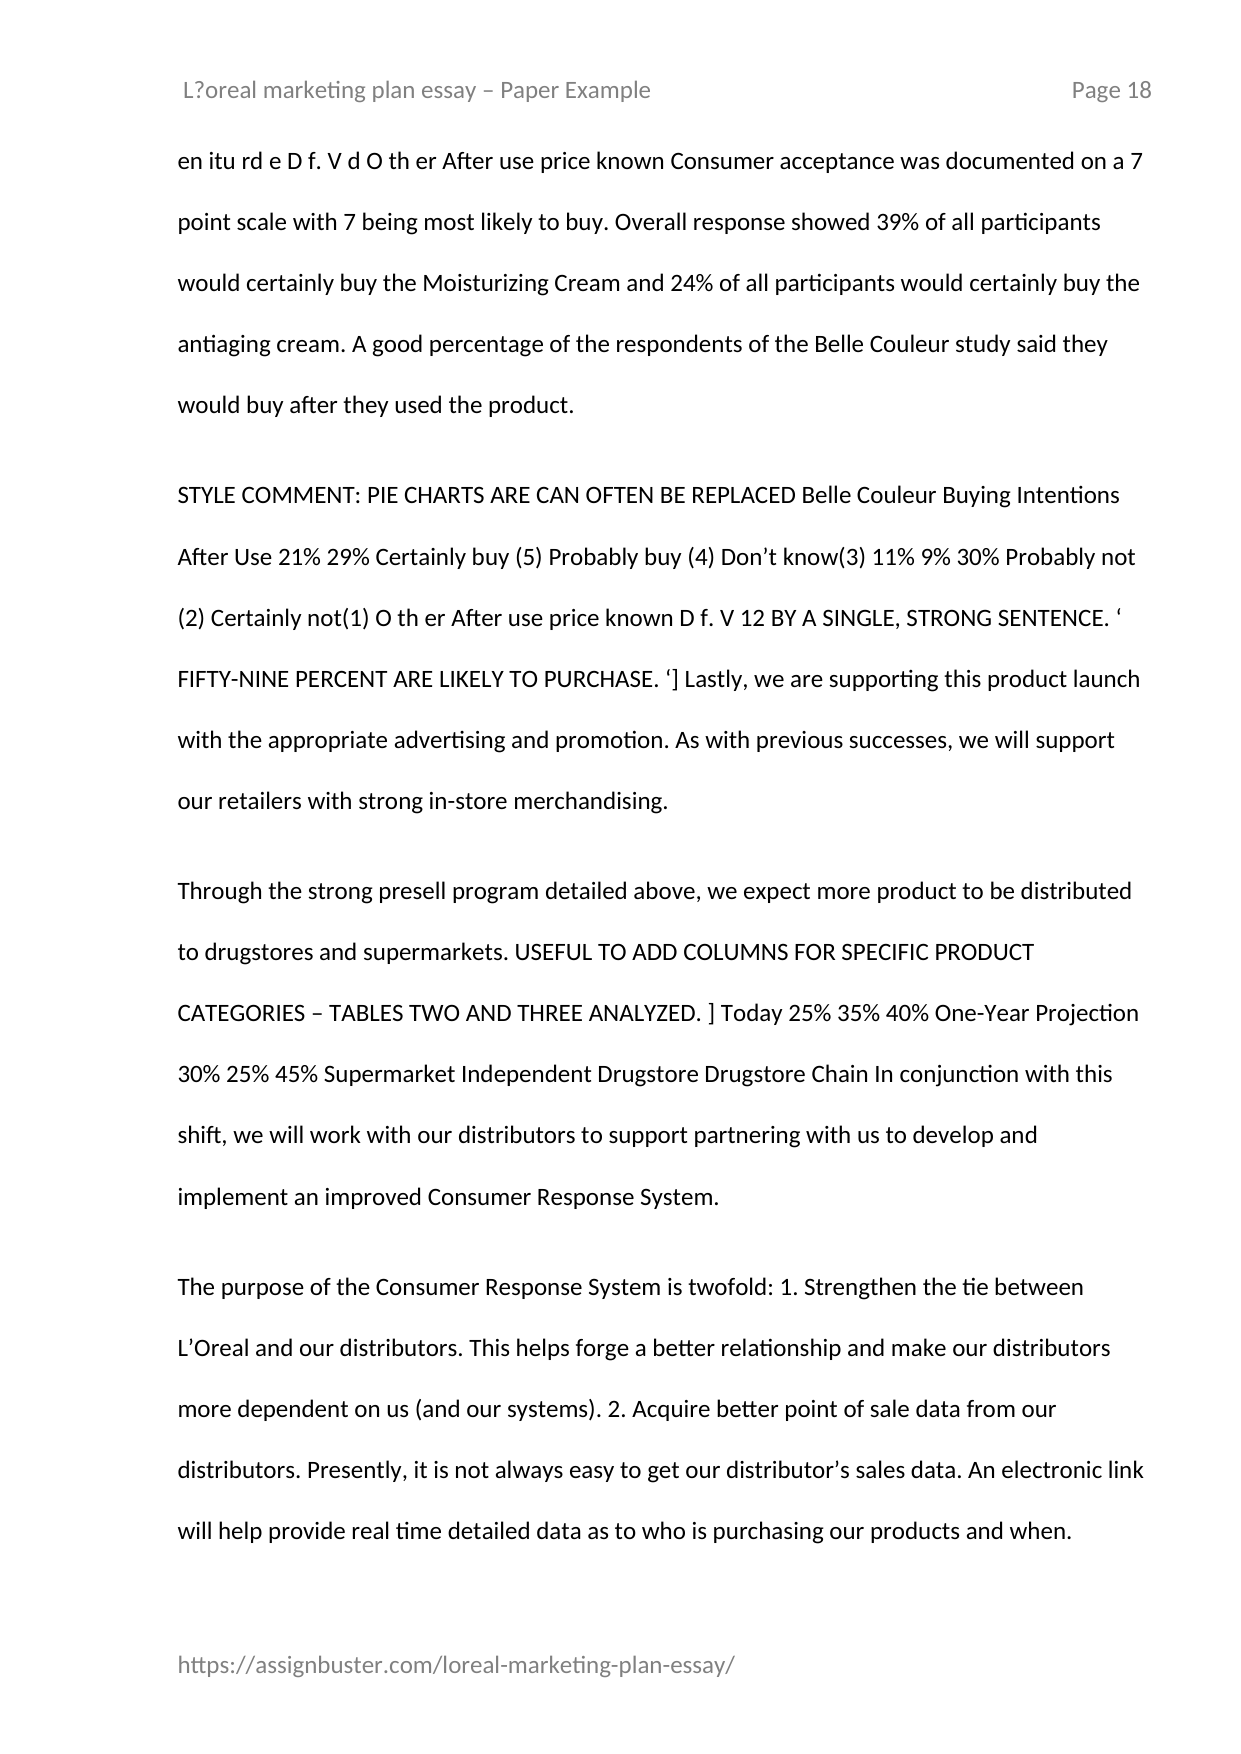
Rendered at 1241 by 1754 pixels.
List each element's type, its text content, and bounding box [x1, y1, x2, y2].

text STYLE COMMENT: PIE CHARTS ARE CAN OFTEN BE REPLACED Belle Couleur Buying Intentions After Use 21% 29% Certainly buy (5) Probably buy (4) Don’t know(3) 11% 9% 30% Probably not (2) Certainly not(1) O th er After use price known D f. V 12 BY A SINGLE, STRONG SENTENCE. ‘ FIFTY-NINE PERCENT ARE LIKELY TO PURCHASE. ‘] Lastly, we are supporting this product launch with the appropriate advertising and promotion. As with previous successes, we will support our retailers with strong in-store merchandising. [177, 480, 1152, 815]
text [177, 145, 1152, 420]
text The purpose of the Consumer Response System is twofold: 1. Strengthen the tie between L’Oreal and our distributors. This helps forge a better relationship and make our distributors more dependent on us (and our systems). 2. Acquire better point of sale data from our distributors. Presently, it is not always easy to get our distributor’s sales data. An electronic link will help provide real time detailed data as to who is purchasing our products and when. [177, 1271, 1152, 1546]
text Through the strong presell program detailed above, we expect more product to be distributed to drugstores and supermarkets. USEFUL TO ADD COLUMNS FOR SPECIFIC PRODUCT CATEGORIES – TABLES TWO AND THREE ANALYZED. ] Today 25% 35% 40% One-Year Projection 30% 25% 45% Supermarket Independent Drugstore Drugstore Chain In conjunction with this shift, we will work with our distributors to support partnering with us to develop and implement an improved Consumer Response System. [177, 875, 1152, 1211]
